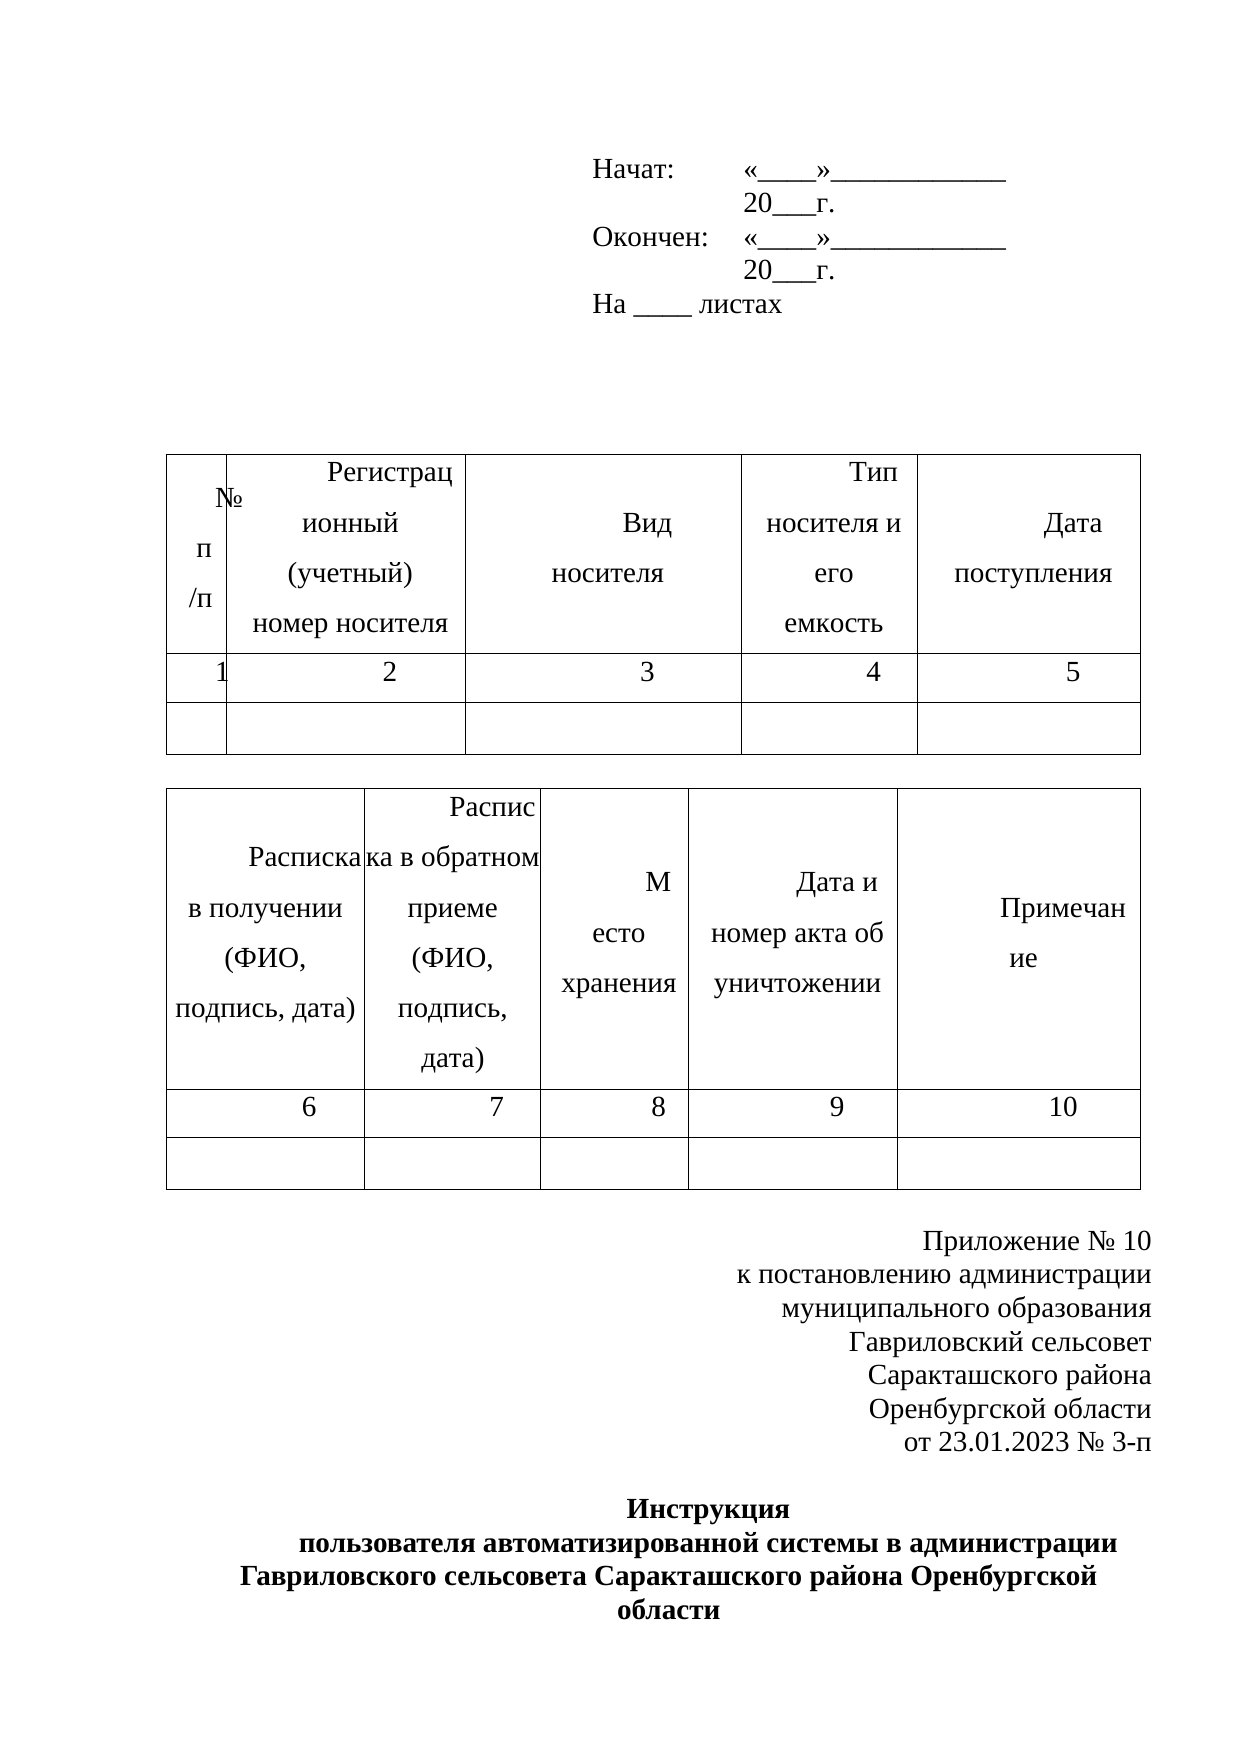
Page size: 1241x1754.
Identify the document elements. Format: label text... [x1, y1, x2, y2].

table_cell 5 [918, 654, 1140, 702]
table_cell 6 [167, 1090, 364, 1137]
table_cell [541, 1138, 688, 1188]
table_header Место хранения [541, 789, 688, 1088]
table_header № п/п [167, 455, 226, 653]
text муниципального образования [186, 1290, 1152, 1324]
text Саракташского района [186, 1357, 1152, 1391]
table_cell На ____ листах [573, 286, 1109, 319]
table_header Дата поступления [918, 455, 1140, 653]
table_cell Окончен: [573, 219, 723, 286]
subtitle Инструкция [186, 1491, 1152, 1525]
table_cell 9 [689, 1090, 897, 1137]
table_header Расписка в получении (ФИО, подпись, дата) [167, 789, 364, 1088]
table_header Дата и номер акта об уничтожении [689, 789, 897, 1088]
table_header Начат: [573, 152, 723, 219]
text Приложение № 10 [783, 1223, 1152, 1257]
text к постановлению администрации [186, 1257, 1152, 1290]
table_cell 7 [365, 1090, 540, 1137]
table_header Примечание [898, 789, 1140, 1088]
table_cell 3 [466, 654, 741, 702]
table_header Расписка в обратном приеме (ФИО, подпись, дата) [365, 789, 540, 1088]
table_cell [898, 1138, 1140, 1188]
table_cell [167, 1138, 364, 1188]
table_header Регистрационный (учетный) номер носителя [227, 455, 465, 653]
table_header «____»____________ 20___г. [724, 152, 1109, 219]
text Гавриловский сельсовет [186, 1324, 1152, 1357]
table_cell [918, 703, 1140, 753]
table_cell [466, 703, 741, 753]
table_cell 4 [742, 654, 917, 702]
table_cell [742, 703, 917, 753]
table_cell «____»____________ 20___г. [724, 219, 1109, 286]
table_header Тип носителя и его емкость [742, 455, 917, 653]
table_cell [227, 703, 465, 753]
table_cell [365, 1138, 540, 1188]
table_cell [689, 1138, 897, 1188]
table_cell [167, 703, 226, 753]
table_cell 2 [227, 654, 465, 702]
table_cell 8 [541, 1090, 688, 1137]
text Оренбургской области от 23.01.2023 № 3-п [186, 1391, 1152, 1458]
table_header Вид носителя [466, 455, 741, 653]
text пользователя автоматизированной системы в администрации Гавриловского сельсовета Саракташского района Оренбургской области [186, 1525, 1152, 1626]
table_cell 1 [167, 654, 226, 702]
table_cell 10 [898, 1090, 1140, 1137]
